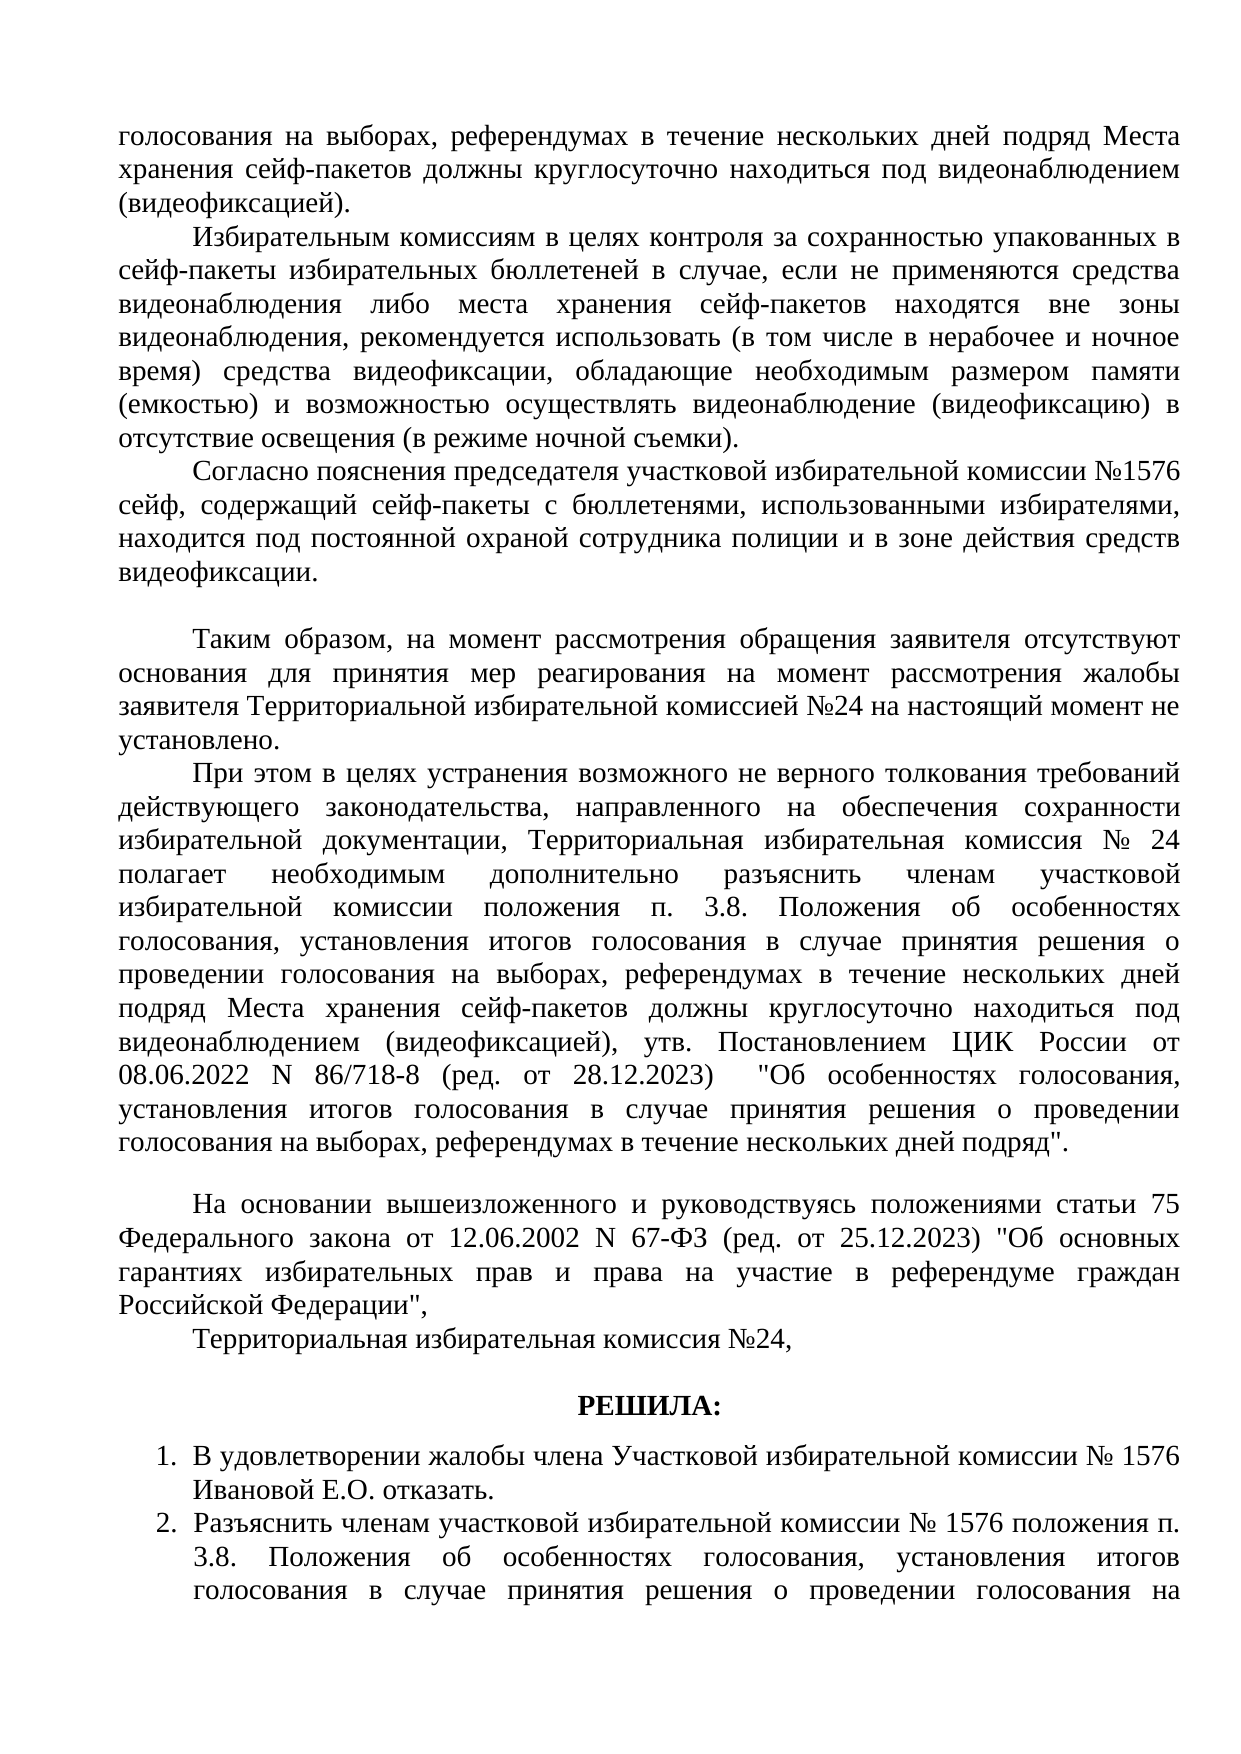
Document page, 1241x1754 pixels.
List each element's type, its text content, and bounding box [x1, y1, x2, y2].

text РЕШИЛА: [118, 1388, 1181, 1421]
text На основании вышеизложенного и руководствуясь положениями статьи 75 Федерального закона от 12.06.2002 N 67-ФЗ (ред. от 25.12.2023) "Об основных гарантиях избирательных прав и права на участие в референдуме граждан Российской Федерации", [118, 1187, 1181, 1321]
text При этом в целях устранения возможного не верного толкования требований действующего законодательства, направленного на обеспечения сохранности избирательной документации, Территориальная избирательная комиссия № 24 полагает необходимым дополнительно разъяснить членам участковой избирательной комиссии положения п. 3.8. Положения об особенностях голосования, установления итогов голосования в случае принятия решения о проведении голосования на выборах, референдумах в течение нескольких дней подряд Места хранения сейф-пакетов должны круглосуточно находиться под видеонаблюдением (видеофиксацией), утв. Постановлением ЦИК России от 08.06.2022 N 86/718-8 (ред. от 28.12.2023) "Об особенностях голосования, установления итогов голосования в случае принятия решения о проведении голосования на выборах, референдумах в течение нескольких дней подряд". [118, 755, 1181, 1158]
text Таким образом, на момент рассмотрения обращения заявителя отсутствуют основания для принятия мер реагирования на момент рассмотрения жалобы заявителя Территориальной избирательной комиссией №24 на настоящий момент не установлено. [118, 621, 1181, 755]
text Избирательным комиссиям в целях контроля за сохранностью упакованных в сейф-пакеты избирательных бюллетеней в случае, если не применяются средства видеонаблюдения либо места хранения сейф-пакетов находятся вне зоны видеонаблюдения, рекомендуется использовать (в том числе в нерабочее и ночное время) средства видеофиксации, обладающие необходимым размером памяти (емкостью) и возможностью осуществлять видеонаблюдение (видеофиксацию) в отсутствие освещения (в режиме ночной съемки). [118, 219, 1181, 453]
text Согласно пояснения председателя участковой избирательной комиссии №1576 сейф, содержащий сейф-пакеты с бюллетенями, использованными избирателями, находится под постоянной охраной сотрудника полиции и в зоне действия средств видеофиксации. [118, 453, 1181, 588]
text Территориальная избирательная комиссия №24, [118, 1321, 1181, 1354]
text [118, 118, 1181, 219]
list В удовлетворении жалобы члена Участковой избирательной комиссии № 1576 Ивановой Е.О. отказать. [155, 1438, 1181, 1505]
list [156, 1505, 1181, 1606]
